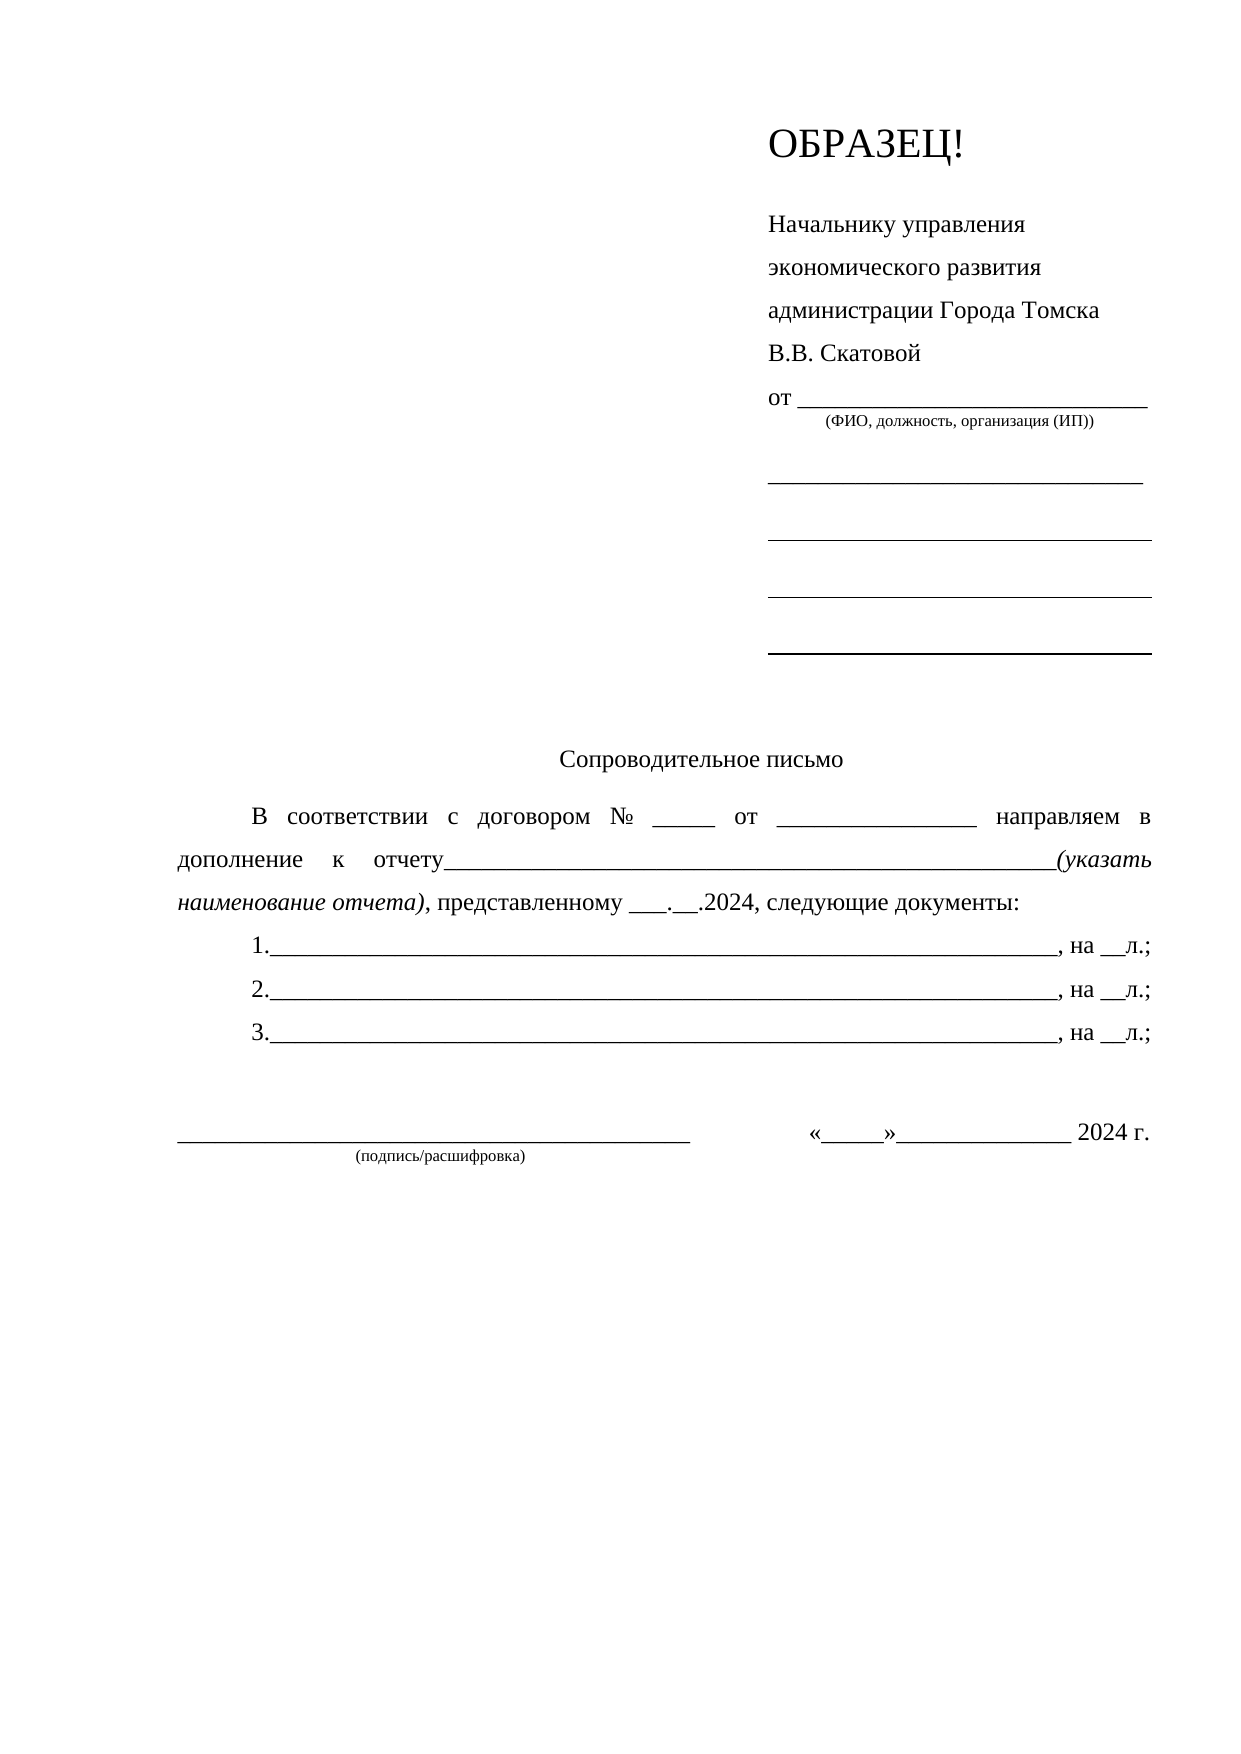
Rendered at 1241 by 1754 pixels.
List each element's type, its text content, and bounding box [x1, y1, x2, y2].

text администрации Города Томска [177, 295, 1152, 324]
text от ____________________________ [177, 382, 1152, 410]
text ОБРАЗЕЦ! [177, 118, 1152, 166]
text Сопроводительное письмо [177, 744, 1152, 772]
text (ФИО, должность, организация (ИП)) [177, 410, 1152, 429]
text 2._______________________________________________________________, на __л.; [177, 974, 1152, 1002]
text 3._______________________________________________________________, на __л.; [177, 1017, 1152, 1046]
text (подпись/расшифровка) [177, 1146, 1152, 1165]
text _________________________________________ «_____»______________ 2024 г. [177, 1117, 1152, 1146]
text 1._______________________________________________________________, на __л.; [177, 931, 1152, 959]
text ______________________________ [177, 458, 1152, 487]
text Начальнику управления [177, 209, 1152, 238]
text В.В. Скатовой [177, 338, 1152, 367]
text В соответствии с договором № _____ от ________________ направляем в дополнение к отчету_________________________________________________(указать наименование отчета), представленному ___.__.2024, следующие документы: [177, 801, 1152, 916]
text экономического развития [177, 252, 1152, 281]
